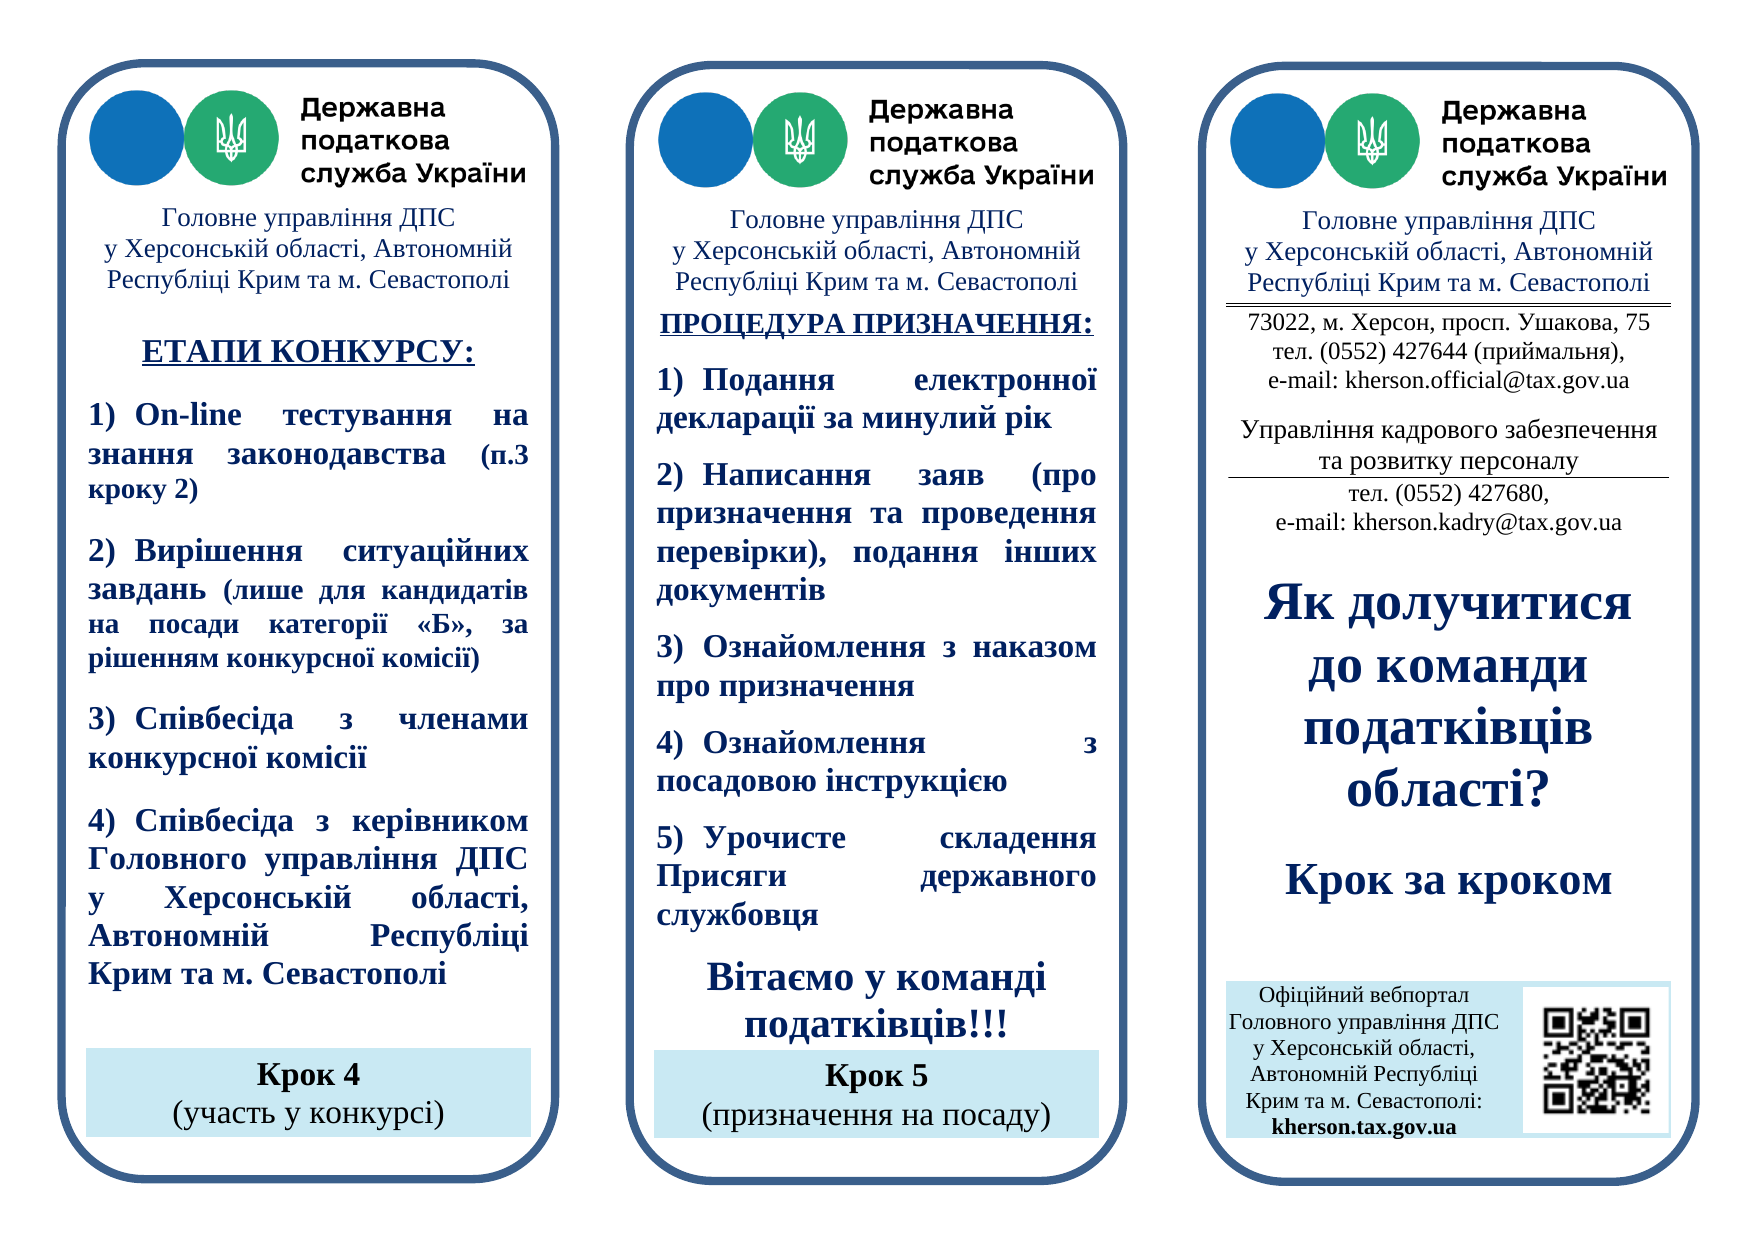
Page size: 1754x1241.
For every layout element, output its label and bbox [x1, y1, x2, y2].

picture [87, 87, 529, 189]
picture [1228, 90, 1670, 192]
picture [656, 89, 1097, 191]
